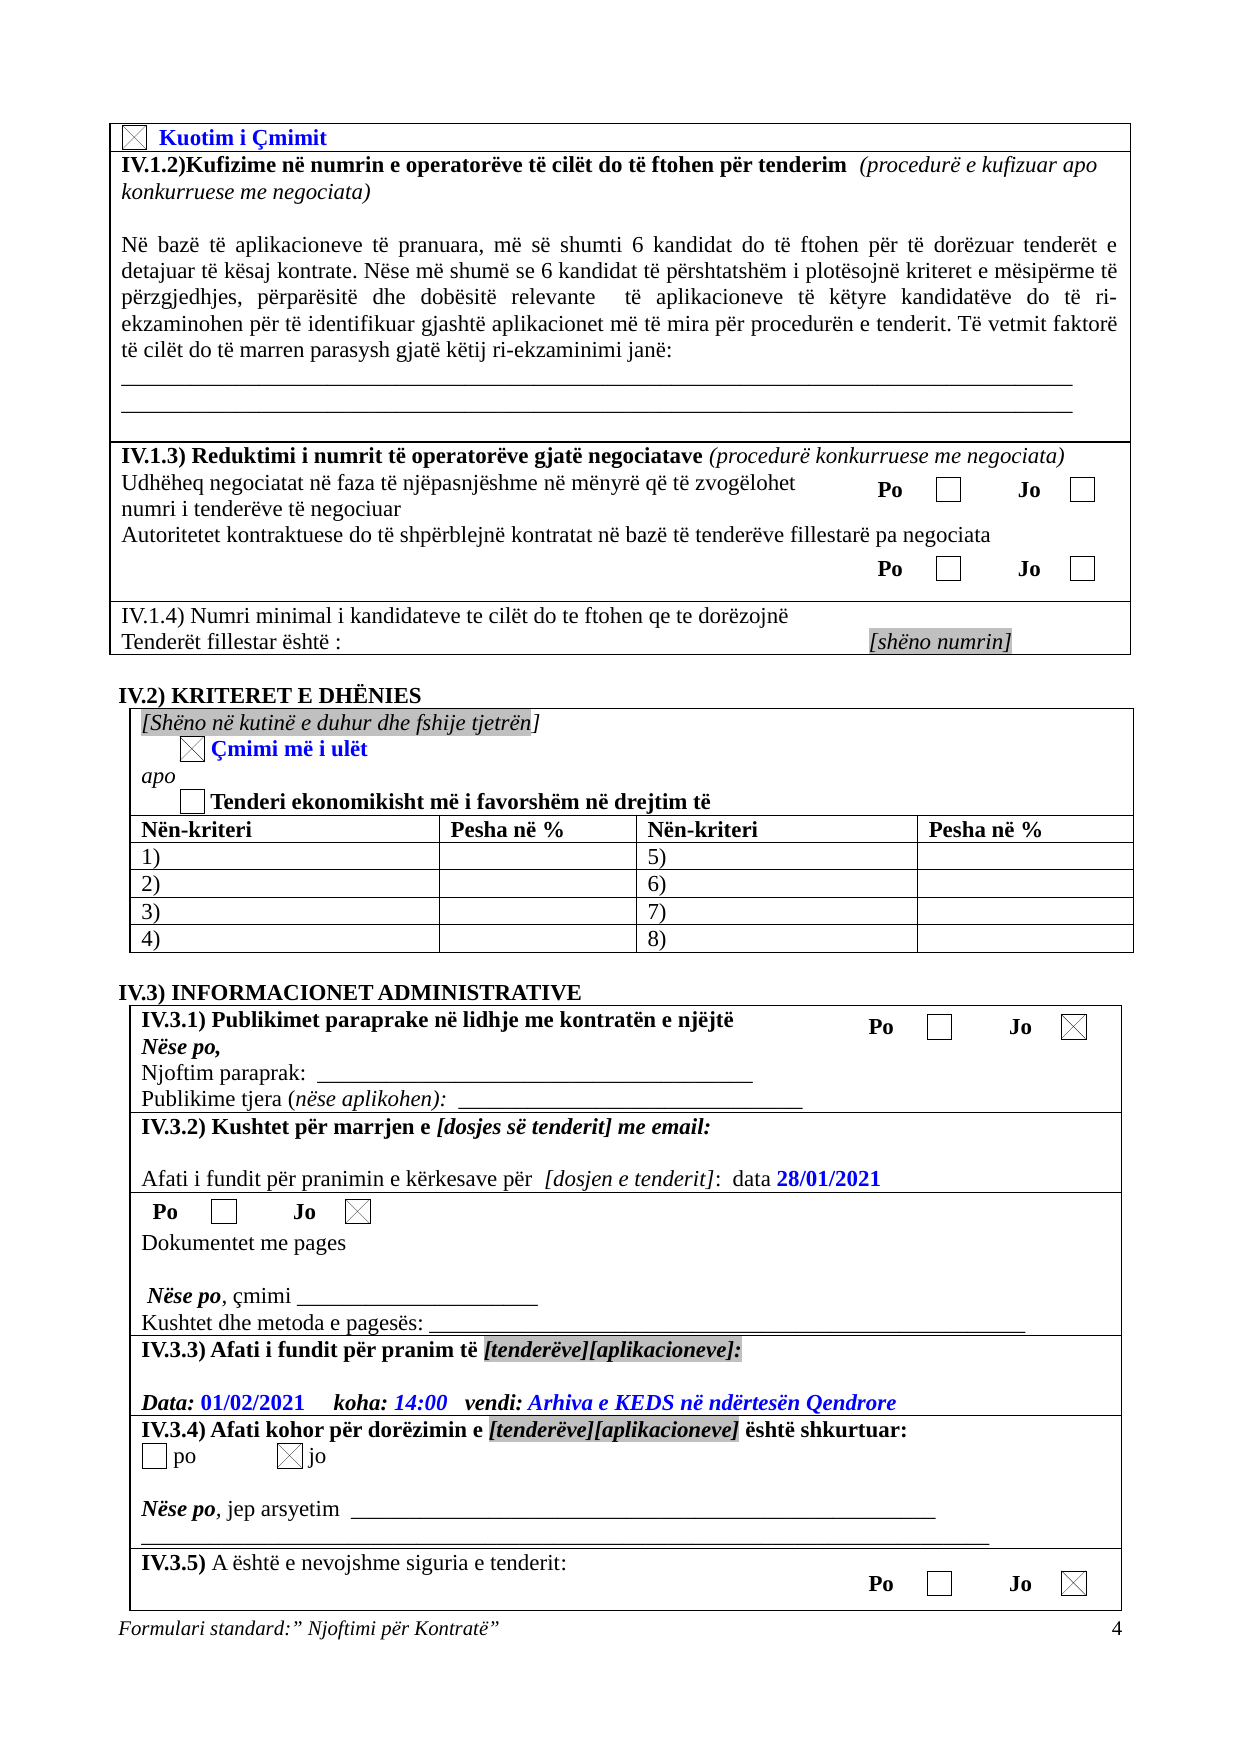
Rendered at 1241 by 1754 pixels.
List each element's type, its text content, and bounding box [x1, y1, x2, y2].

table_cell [131, 1549, 1121, 1610]
table_cell 5) [637, 843, 917, 869]
table_cell 1) [131, 843, 439, 869]
table_cell 4) [131, 925, 439, 952]
table_cell IV.3.2) Kushtet për marrjen e [dosjes së tenderit] me email: Afati i fundit për pranimin e kërkesave për [dosjen e tenderit]: data 28/01/2021 [131, 1113, 1121, 1192]
table_cell IV.3.3) Afati i fundit për pranim të [tenderëve][aplikacioneve]: Data: 01/02/2021 koha: 14:00 vendi: Arhiva e KEDS në ndërtesën Qendrore [131, 1336, 1121, 1415]
table_cell [918, 898, 1133, 924]
table_cell IV.3.4) Afati kohor për dorëzimin e [tenderëve][aplikacioneve] është shkurtuar: po jo Nëse po, jep arsyetim ___________________________________________________ __________________________________________________________________________ [131, 1416, 1121, 1548]
table_header IV.3.1) Publikimet paraprake në lidhje me kontratën e njëjtë Nëse po, Njoftim paraprak: ______________________________________ Publikime tjera (nëse aplikohen): ______________________________ [131, 1006, 1121, 1112]
table_cell Nën-kriteri [131, 816, 439, 842]
table_cell [918, 843, 1133, 869]
table_cell Pesha në % [918, 816, 1133, 842]
table_cell 7) [637, 898, 917, 924]
table_cell IV.1.3) Reduktimi i numrit të operatorëve gjatë negociatave (procedurë konkurruese me negociata) Udhëheq negociatat në faza të njëpasnjëshme në mënyrë që të zvogëlohet numri i tenderëve të negociuar Autoritetet kontraktuese do të shpërblejnë kontratat në bazë të tenderëve fillestarë pa negociata [111, 443, 1130, 601]
table_cell [440, 843, 636, 869]
table_cell [440, 925, 636, 952]
table_cell [918, 870, 1133, 897]
text IV.3) INFORMACIONET ADMINISTRATIVE [118, 979, 1122, 1005]
table_cell Kuotim i Çmimit [111, 124, 1130, 151]
text IV.2) KRITERET E DHËNIES [118, 682, 1122, 708]
table_cell 6) [637, 870, 917, 897]
table_header [Shëno në kutinë e duhur dhe fshije tjetrën] Çmimi më i ulët apo Tenderi ekonomikisht më i favorshëm në drejtim të [131, 709, 1133, 814]
table_cell [918, 925, 1133, 952]
table_cell 2) [131, 870, 439, 897]
table_cell [440, 870, 636, 897]
table_cell IV.1.4) Numri minimal i kandidateve te cilët do te ftohen qe te dorëzojnë Tenderët fillestar është : [shëno numrin] [111, 602, 1130, 654]
table_cell 8) [637, 925, 917, 952]
table_cell Dokumentet me pages Nëse po, çmimi _____________________ Kushtet dhe metoda e pagesës: ____________________________________________________ [131, 1193, 1121, 1335]
table_cell IV.1.2)Kufizime në numrin e operatorëve të cilët do të ftohen për tenderim (procedurë e kufizuar apo konkurruese me negociata) Në bazë të aplikacioneve të pranuara, më së shumti 6 kandidat do të ftohen për të dorëzuar tenderët e detajuar të kësaj kontrate. Nëse më shumë se 6 kandidat të përshtatshëm i plotësojnë kriteret e mësipërme të përzgjedhjes, përparësitë dhe dobësitë relevante të aplikacioneve të këtyre kandidatëve do të ri-ekzaminohen për të identifikuar gjashtë aplikacionet më të mira për procedurën e tenderit. Të vetmit faktorë të cilët do të marren parasysh gjatë këtij ri-ekzaminimi janë: ___________________________________________________________________________________ ___________________________________________________________________________________ [111, 152, 1130, 441]
table_cell 3) [131, 898, 439, 924]
table_cell Nën-kriteri [637, 816, 917, 842]
table_cell Pesha në % [440, 816, 636, 842]
table_cell [440, 898, 636, 924]
